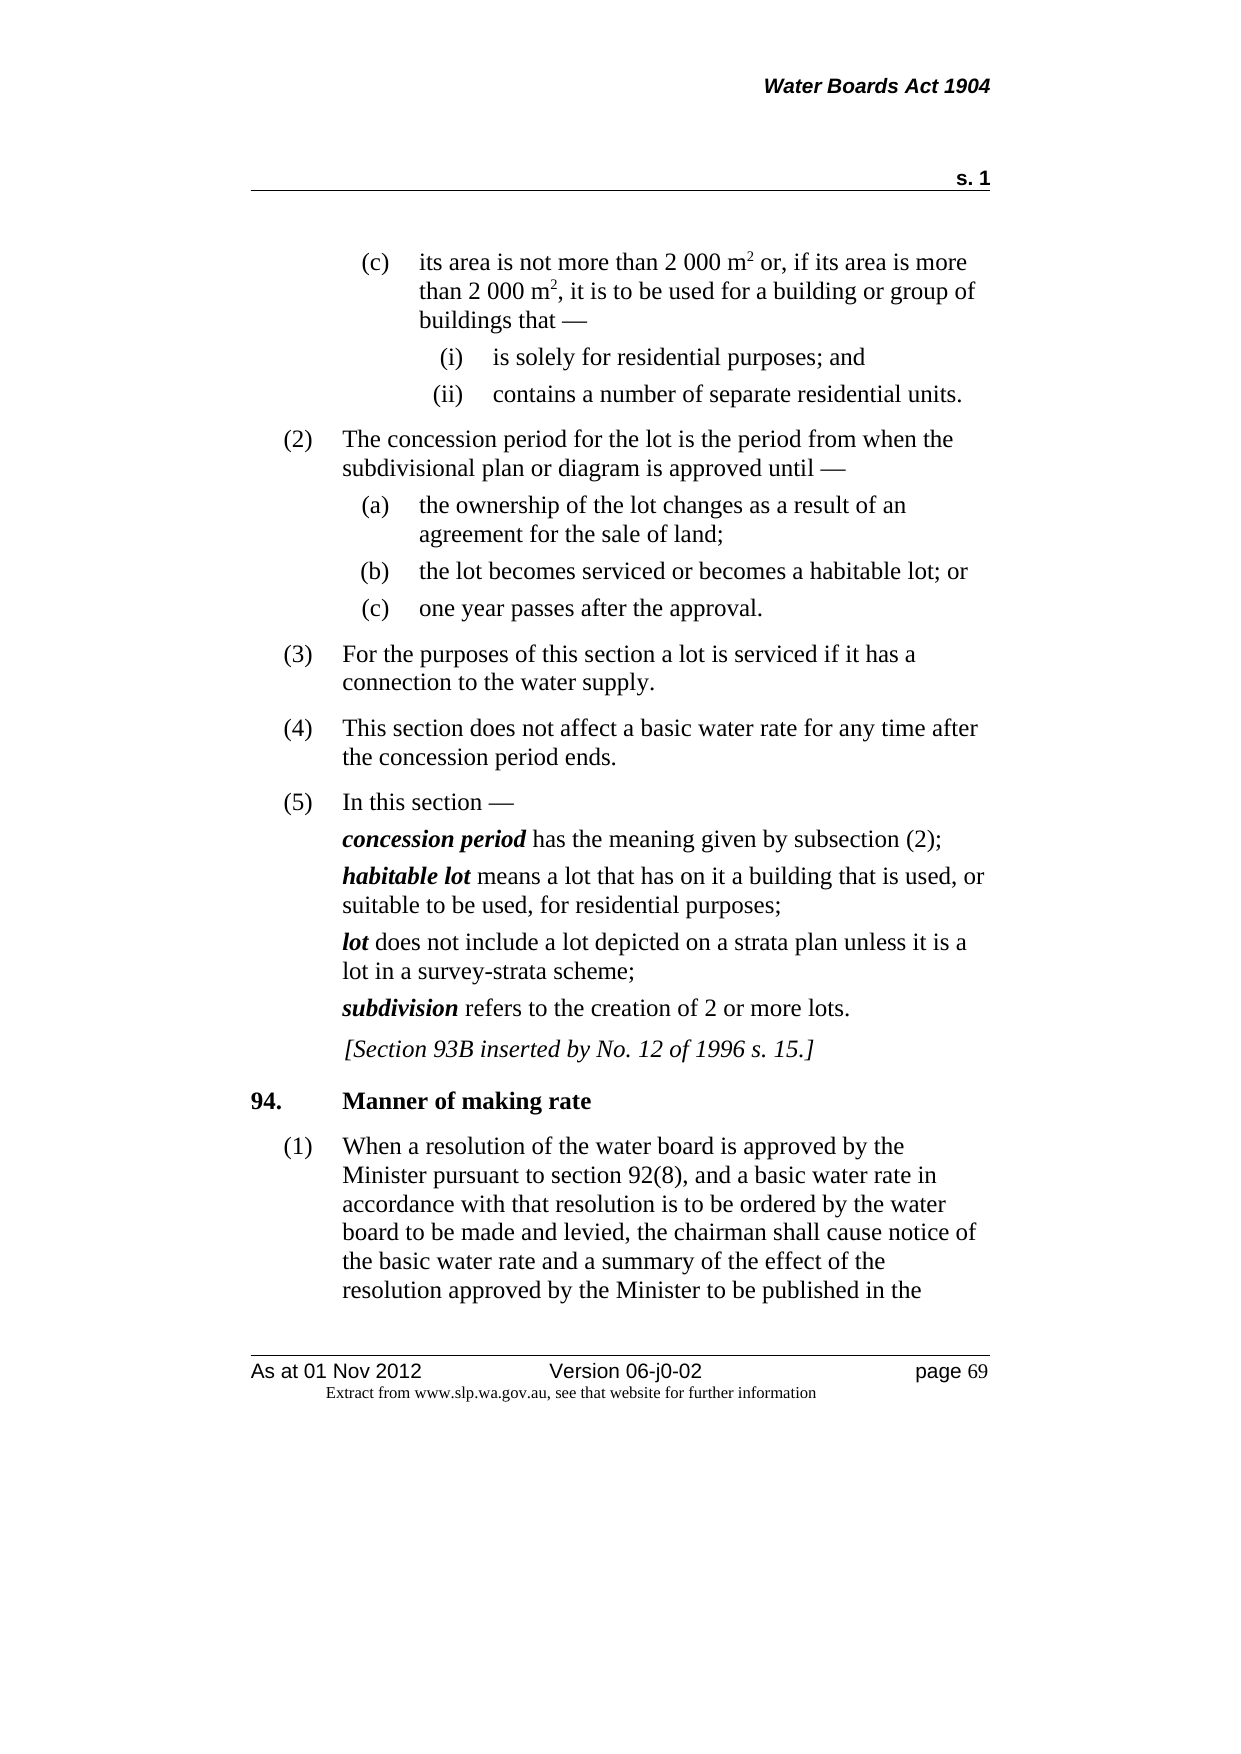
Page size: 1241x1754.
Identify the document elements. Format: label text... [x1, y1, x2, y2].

subtitle 94. Manner of making rate [251, 1086, 990, 1114]
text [251, 1131, 990, 1304]
text (c) its area is not more than 2 000 m2 or, if its area is more than 2 000 m2, it is to be used for a building or group of buildings that — [251, 247, 990, 334]
text (a) the ownership of the lot changes as a result of an agreement for the sale of land; [251, 490, 990, 548]
text (4) This section does not affect a basic water rate for any time after the concession period ends. [251, 713, 990, 770]
text (3) For the purposes of this section a lot is serviced if it has a connection to the water supply. [251, 639, 990, 696]
text (i) is solely for residential purposes; and [251, 342, 990, 371]
text [Section 93B inserted by No. 12 of 1996 s. 15.] [251, 1034, 990, 1063]
text (ii) contains a number of separate residential units. [251, 379, 990, 408]
text subdivision refers to the creation of 2 or more lots. [251, 993, 990, 1022]
text (2) The concession period for the lot is the period from when the subdivisional plan or diagram is approved until — [251, 424, 990, 482]
text (c) one year passes after the approval. [251, 593, 990, 622]
text lot does not include a lot depicted on a strata plan unless it is a lot in a survey-strata scheme; [251, 927, 990, 984]
text habitable lot means a lot that has on it a building that is used, or suitable to be used, for residential purposes; [251, 861, 990, 919]
text concession period has the meaning given by subsection (2); [251, 824, 990, 853]
text (b) the lot becomes serviced or becomes a habitable lot; or [251, 556, 990, 585]
text (5) In this section — [251, 787, 990, 816]
